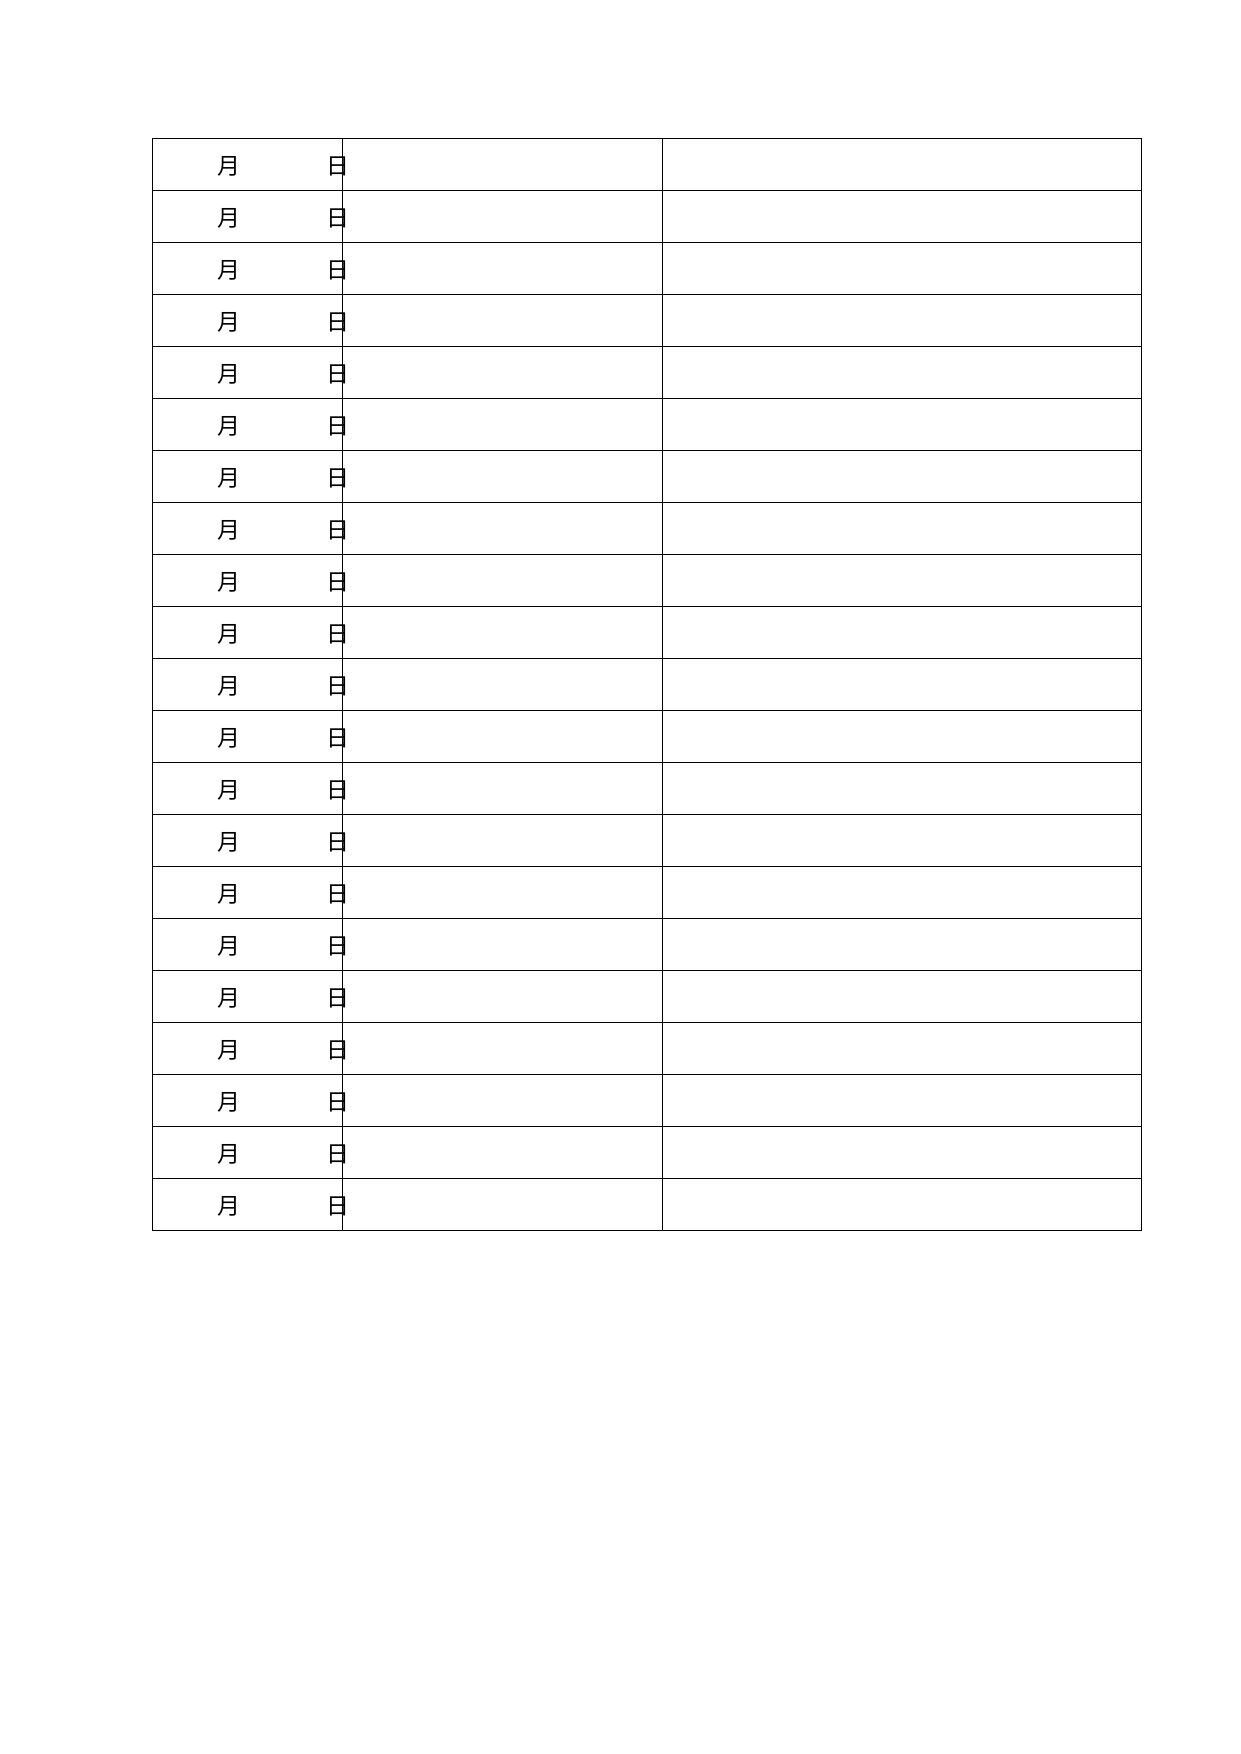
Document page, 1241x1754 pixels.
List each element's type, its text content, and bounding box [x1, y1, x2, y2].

table_cell 月 [204, 1179, 247, 1230]
table_cell [247, 347, 299, 398]
table_cell [663, 1075, 1141, 1126]
table_cell [663, 1127, 1141, 1178]
table_cell [247, 867, 299, 918]
table_cell [153, 555, 204, 606]
table_cell [247, 451, 299, 502]
table_cell 月 [204, 347, 247, 398]
table_cell [343, 191, 662, 242]
table_cell [663, 607, 1141, 658]
table_cell [153, 919, 204, 970]
table_cell 日 [299, 867, 342, 918]
table_cell 月 [204, 607, 247, 658]
table_cell [247, 243, 299, 294]
table_cell [247, 919, 299, 970]
table_cell [663, 1023, 1141, 1074]
table_cell [247, 503, 299, 554]
table_cell [153, 191, 204, 242]
table_cell [153, 139, 204, 190]
table_cell 月 [204, 503, 247, 554]
table_cell [663, 139, 1141, 190]
table_cell [663, 295, 1141, 346]
table_cell [343, 295, 662, 346]
table_cell [153, 1127, 204, 1178]
table_cell 日 [299, 399, 342, 450]
table_cell [153, 971, 204, 1022]
table_cell 月 [204, 555, 247, 606]
table_cell [343, 607, 662, 658]
table_cell 日 [299, 503, 342, 554]
table_cell [663, 971, 1141, 1022]
table_cell [247, 399, 299, 450]
table_cell [343, 1127, 662, 1178]
table_cell 月 [204, 763, 247, 814]
table_cell 日 [299, 607, 342, 658]
table_cell 月 [204, 867, 247, 918]
table_cell [153, 347, 204, 398]
table_cell [343, 971, 662, 1022]
table_cell [153, 607, 204, 658]
table_cell [247, 815, 299, 866]
table_cell [663, 711, 1141, 762]
table_cell [343, 347, 662, 398]
table_cell 日 [299, 139, 342, 190]
table_cell [343, 399, 662, 450]
table_cell [153, 711, 204, 762]
table_cell [247, 1127, 299, 1178]
table_cell 日 [299, 711, 342, 762]
table_cell [663, 451, 1141, 502]
table_cell 月 [204, 191, 247, 242]
table_cell [343, 919, 662, 970]
table_cell [247, 191, 299, 242]
table_cell [663, 243, 1141, 294]
table_cell 日 [299, 659, 342, 710]
table_cell [153, 399, 204, 450]
table_cell [343, 451, 662, 502]
table_cell [153, 867, 204, 918]
table_cell 日 [299, 1179, 342, 1230]
table_cell [343, 1179, 662, 1230]
table_cell [343, 763, 662, 814]
table_cell 月 [204, 659, 247, 710]
table_cell [343, 711, 662, 762]
table_cell 日 [299, 919, 342, 970]
table_cell 日 [299, 1075, 342, 1126]
table_cell 月 [204, 139, 247, 190]
table_cell [153, 503, 204, 554]
table_cell 日 [299, 243, 342, 294]
table_cell 日 [299, 555, 342, 606]
table_cell 日 [299, 1023, 342, 1074]
table_cell 日 [299, 815, 342, 866]
table_cell 日 [299, 763, 342, 814]
table_cell [247, 607, 299, 658]
table_cell [247, 295, 299, 346]
table_cell [343, 243, 662, 294]
table_cell [663, 919, 1141, 970]
table_cell 月 [204, 1023, 247, 1074]
table_cell [247, 711, 299, 762]
table_cell [247, 139, 299, 190]
table_cell 月 [204, 295, 247, 346]
table_cell 月 [204, 243, 247, 294]
table_cell [663, 191, 1141, 242]
table_cell [247, 555, 299, 606]
table_cell [247, 971, 299, 1022]
table_cell [343, 867, 662, 918]
table_cell [663, 347, 1141, 398]
table_cell 日 [299, 971, 342, 1022]
table_cell [663, 659, 1141, 710]
table_cell [343, 555, 662, 606]
table_cell 月 [204, 711, 247, 762]
table_cell 月 [204, 815, 247, 866]
table_cell [343, 815, 662, 866]
table_cell 日 [299, 1127, 342, 1178]
table_cell [663, 555, 1141, 606]
table_cell [247, 1075, 299, 1126]
table_cell [343, 503, 662, 554]
table_cell 日 [299, 191, 342, 242]
table_cell 日 [299, 451, 342, 502]
table_cell [663, 815, 1141, 866]
table_cell [247, 1179, 299, 1230]
table_cell 日 [299, 347, 342, 398]
table_cell [663, 867, 1141, 918]
table_cell 月 [204, 919, 247, 970]
table_cell [153, 243, 204, 294]
table_cell [663, 399, 1141, 450]
table_cell 月 [204, 451, 247, 502]
table_cell 日 [299, 295, 342, 346]
table_cell [153, 815, 204, 866]
table_cell 月 [204, 1075, 247, 1126]
table_cell 月 [204, 1127, 247, 1178]
table_cell [663, 763, 1141, 814]
table_cell [343, 1075, 662, 1126]
table_cell [663, 1179, 1141, 1230]
table_cell 月 [204, 971, 247, 1022]
table_cell [343, 1023, 662, 1074]
table_cell [343, 659, 662, 710]
table_cell [247, 1023, 299, 1074]
table_cell [343, 139, 662, 190]
table_cell [153, 763, 204, 814]
table_cell [153, 1023, 204, 1074]
table_cell [153, 451, 204, 502]
table_cell [153, 659, 204, 710]
table_cell [663, 503, 1141, 554]
table_cell [247, 763, 299, 814]
table_cell [247, 659, 299, 710]
table_cell [153, 295, 204, 346]
table_cell [153, 1075, 204, 1126]
table_cell 月 [204, 399, 247, 450]
table_cell [153, 1179, 204, 1230]
